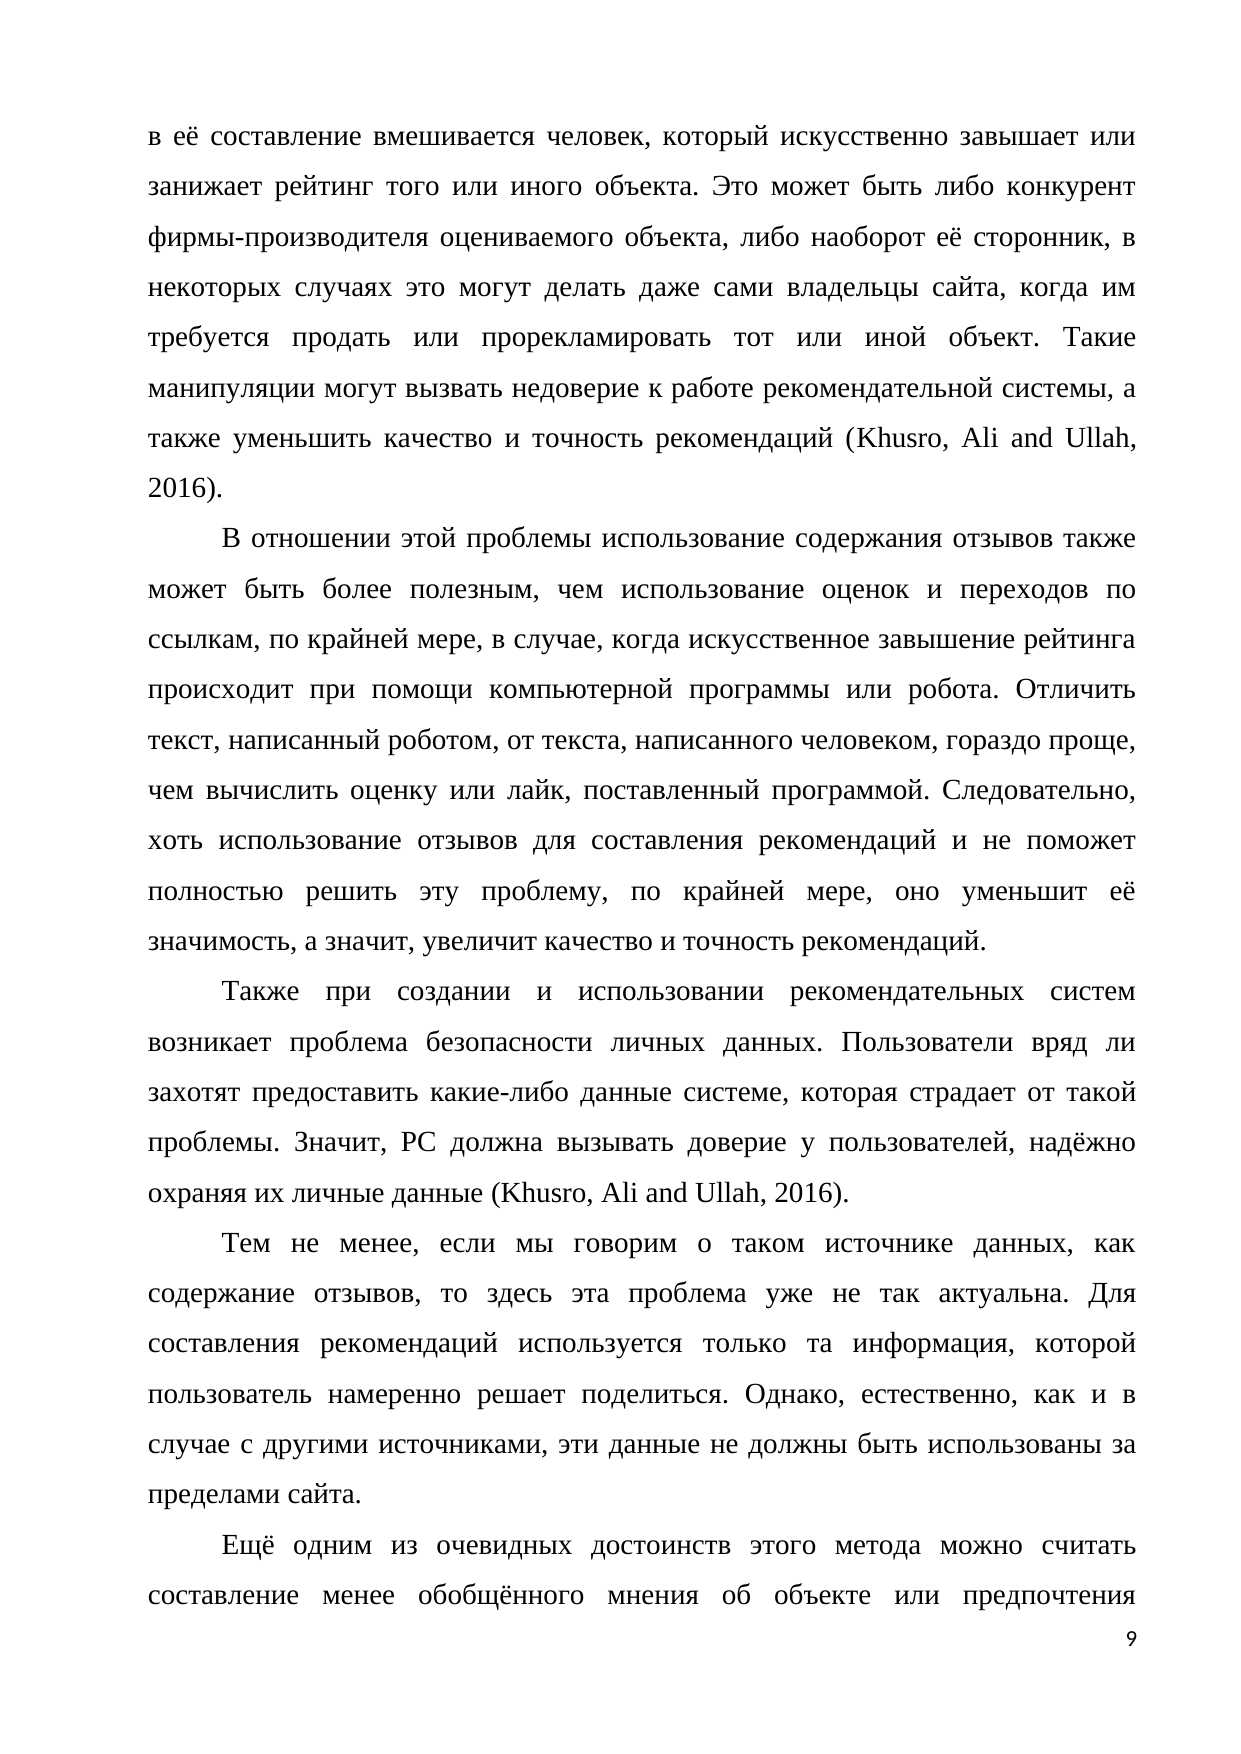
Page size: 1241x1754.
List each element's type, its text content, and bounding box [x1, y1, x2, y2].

text Также при создании и использовании рекомендательных систем возникает проблема безопасности личных данных. Пользователи вряд ли захотят предоставить какие-либо данные системе, которая страдает от такой проблемы. Значит, РС должна вызывать доверие у пользователей, надёжно охраняя их личные данные (Khusro, Ali and Ullah, 2016). [148, 973, 1137, 1208]
text В отношении этой проблемы использование содержания отзывов также может быть более полезным, чем использование оценок и переходов по ссылкам, по крайней мере, в случае, когда искусственное завышение рейтинга происходит при помощи компьютерной программы или робота. Отличить текст, написанный роботом, от текста, написанного человеком, гораздо проще, чем вычислить оценку или лайк, поставленный программой. Следовательно, хоть использование отзывов для составления рекомендаций и не поможет полностью решить эту проблему, по крайней мере, оно уменьшит её значимость, а значит, увеличит качество и точность рекомендаций. [148, 521, 1137, 957]
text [148, 1527, 1137, 1611]
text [148, 118, 1137, 504]
text Тем не менее, если мы говорим о таком источнике данных, как содержание отзывов, то здесь эта проблема уже не так актуальна. Для составления рекомендаций используется только та информация, которой пользователь намеренно решает поделиться. Однако, естественно, как и в случае с другими источниками, эти данные не должны быть использованы за пределами сайта. [148, 1225, 1137, 1510]
